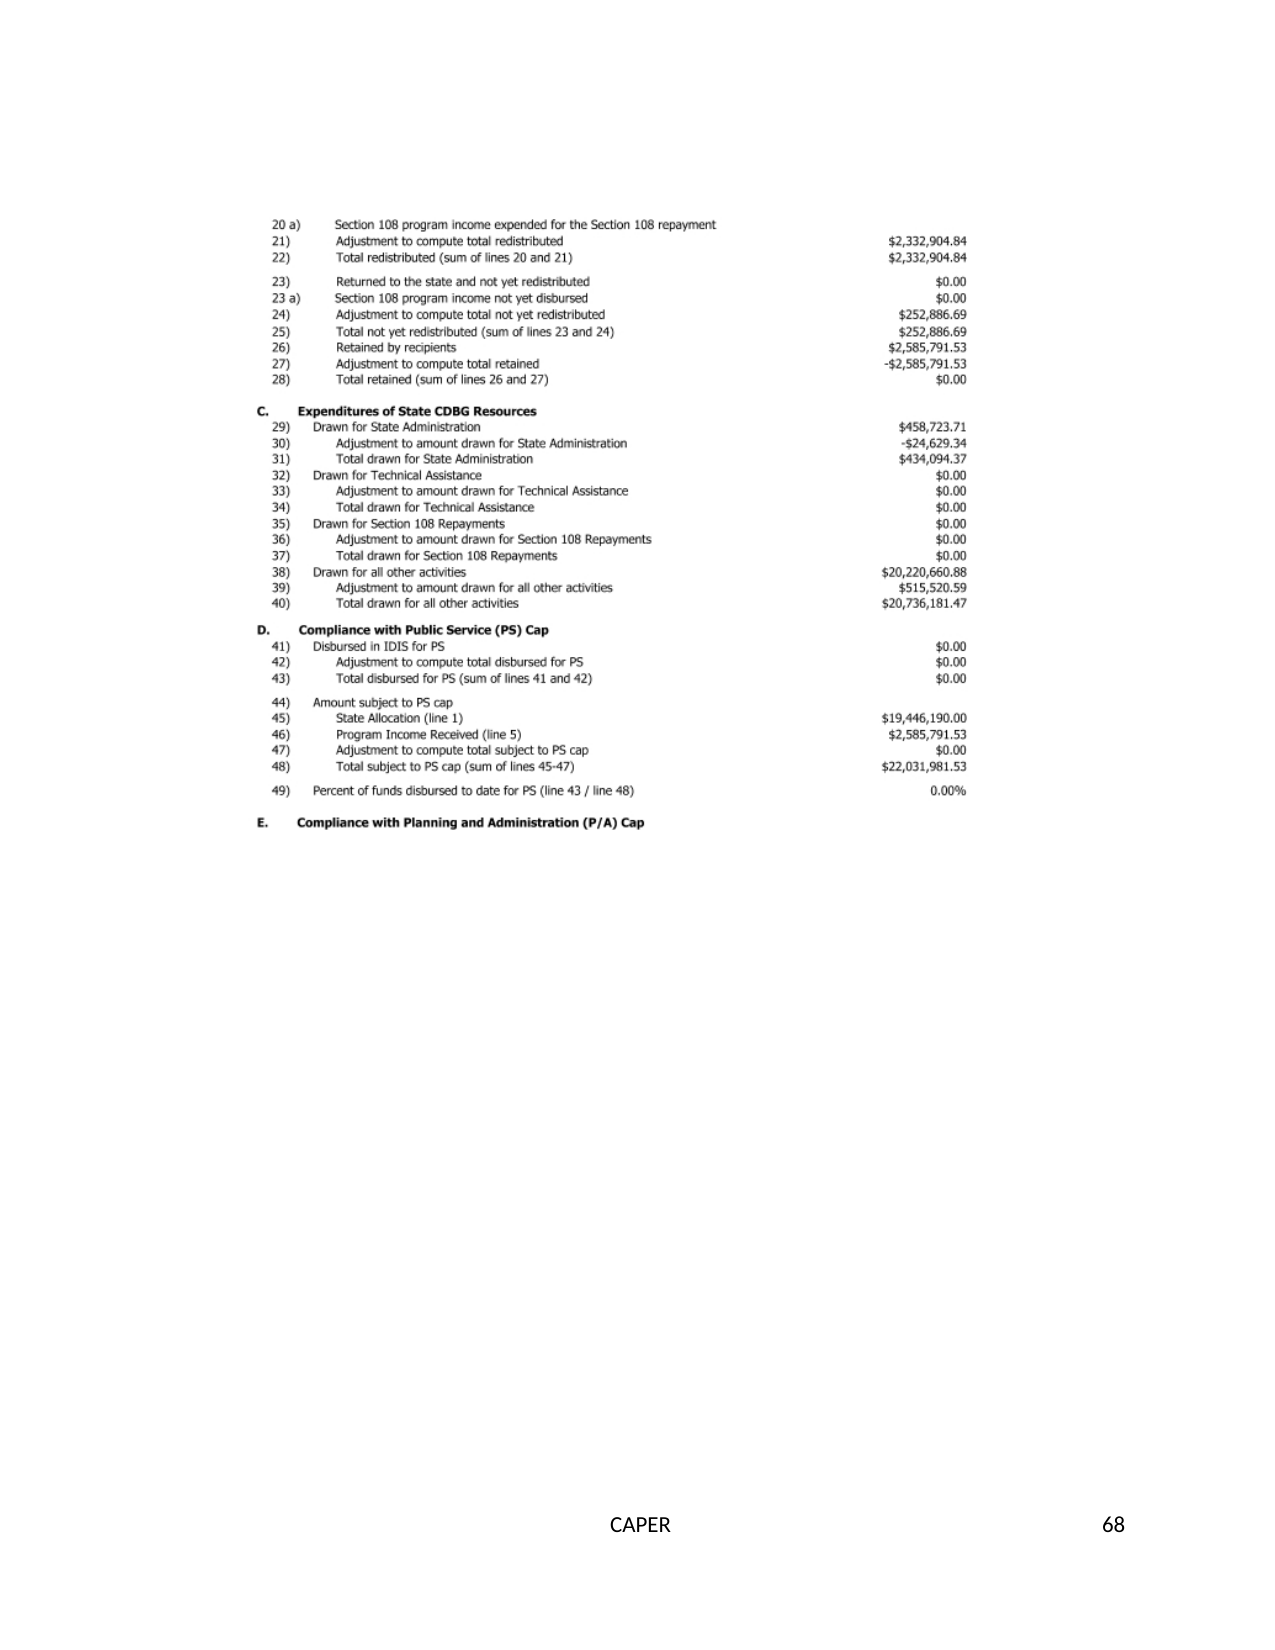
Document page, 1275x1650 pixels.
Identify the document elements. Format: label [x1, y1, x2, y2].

picture [150, 150, 1125, 904]
